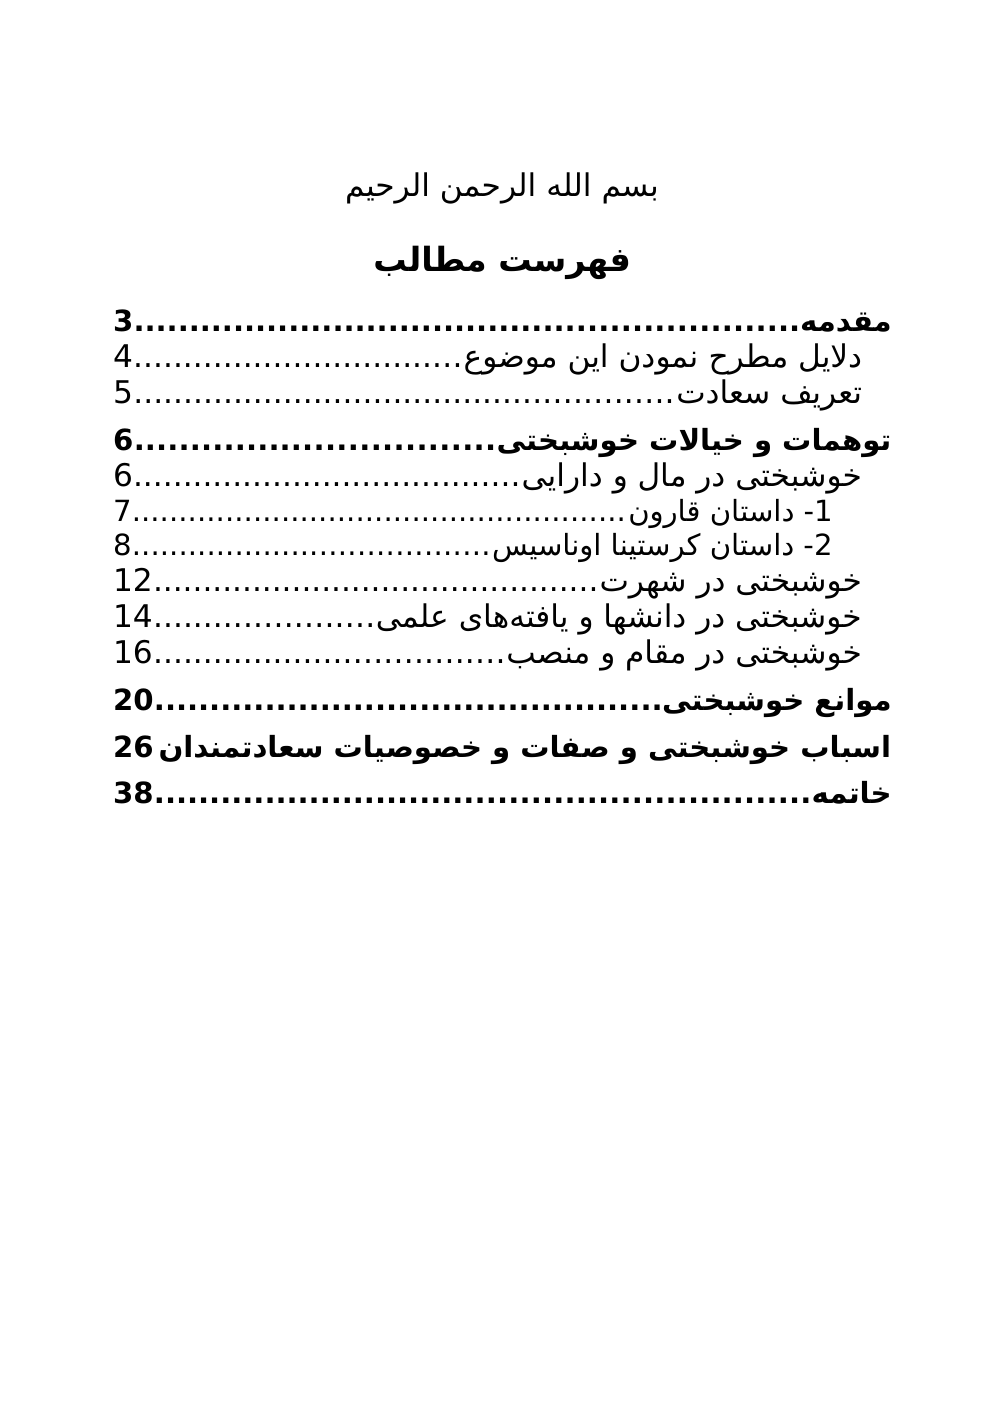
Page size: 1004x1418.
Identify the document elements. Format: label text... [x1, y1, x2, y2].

text خوشبختی در مال و دارایی 6 [112, 458, 862, 494]
text خاتمه 38 [112, 776, 892, 810]
text خوشبختی در مقام و منصب 16 [112, 635, 862, 671]
text 1- داستان قارون 7 [112, 494, 833, 528]
text تعریف سعادت 5 [112, 375, 862, 411]
text خوشبختی در دانشها و یافته‌های علمی 14 [112, 598, 862, 635]
text بسم الله الرحمن الرحیم [112, 167, 892, 203]
text مقدمه 3 [112, 304, 892, 338]
text اسباب خوشبختی و صفات و خصوصیات سعادتمندان 26 [112, 730, 892, 764]
text دلایل مطرح‌ نمودن این موضوع 4 [112, 338, 862, 375]
text 2- داستان کرستینا اوناسیس 8 [112, 528, 833, 562]
text موانع خوشبختی 20 [112, 683, 892, 717]
text خوشبختی در شهرت 12 [112, 562, 862, 598]
text فهرست مطالب [112, 241, 892, 279]
text توهمات و خیالات خوشبختی 6 [112, 424, 892, 458]
